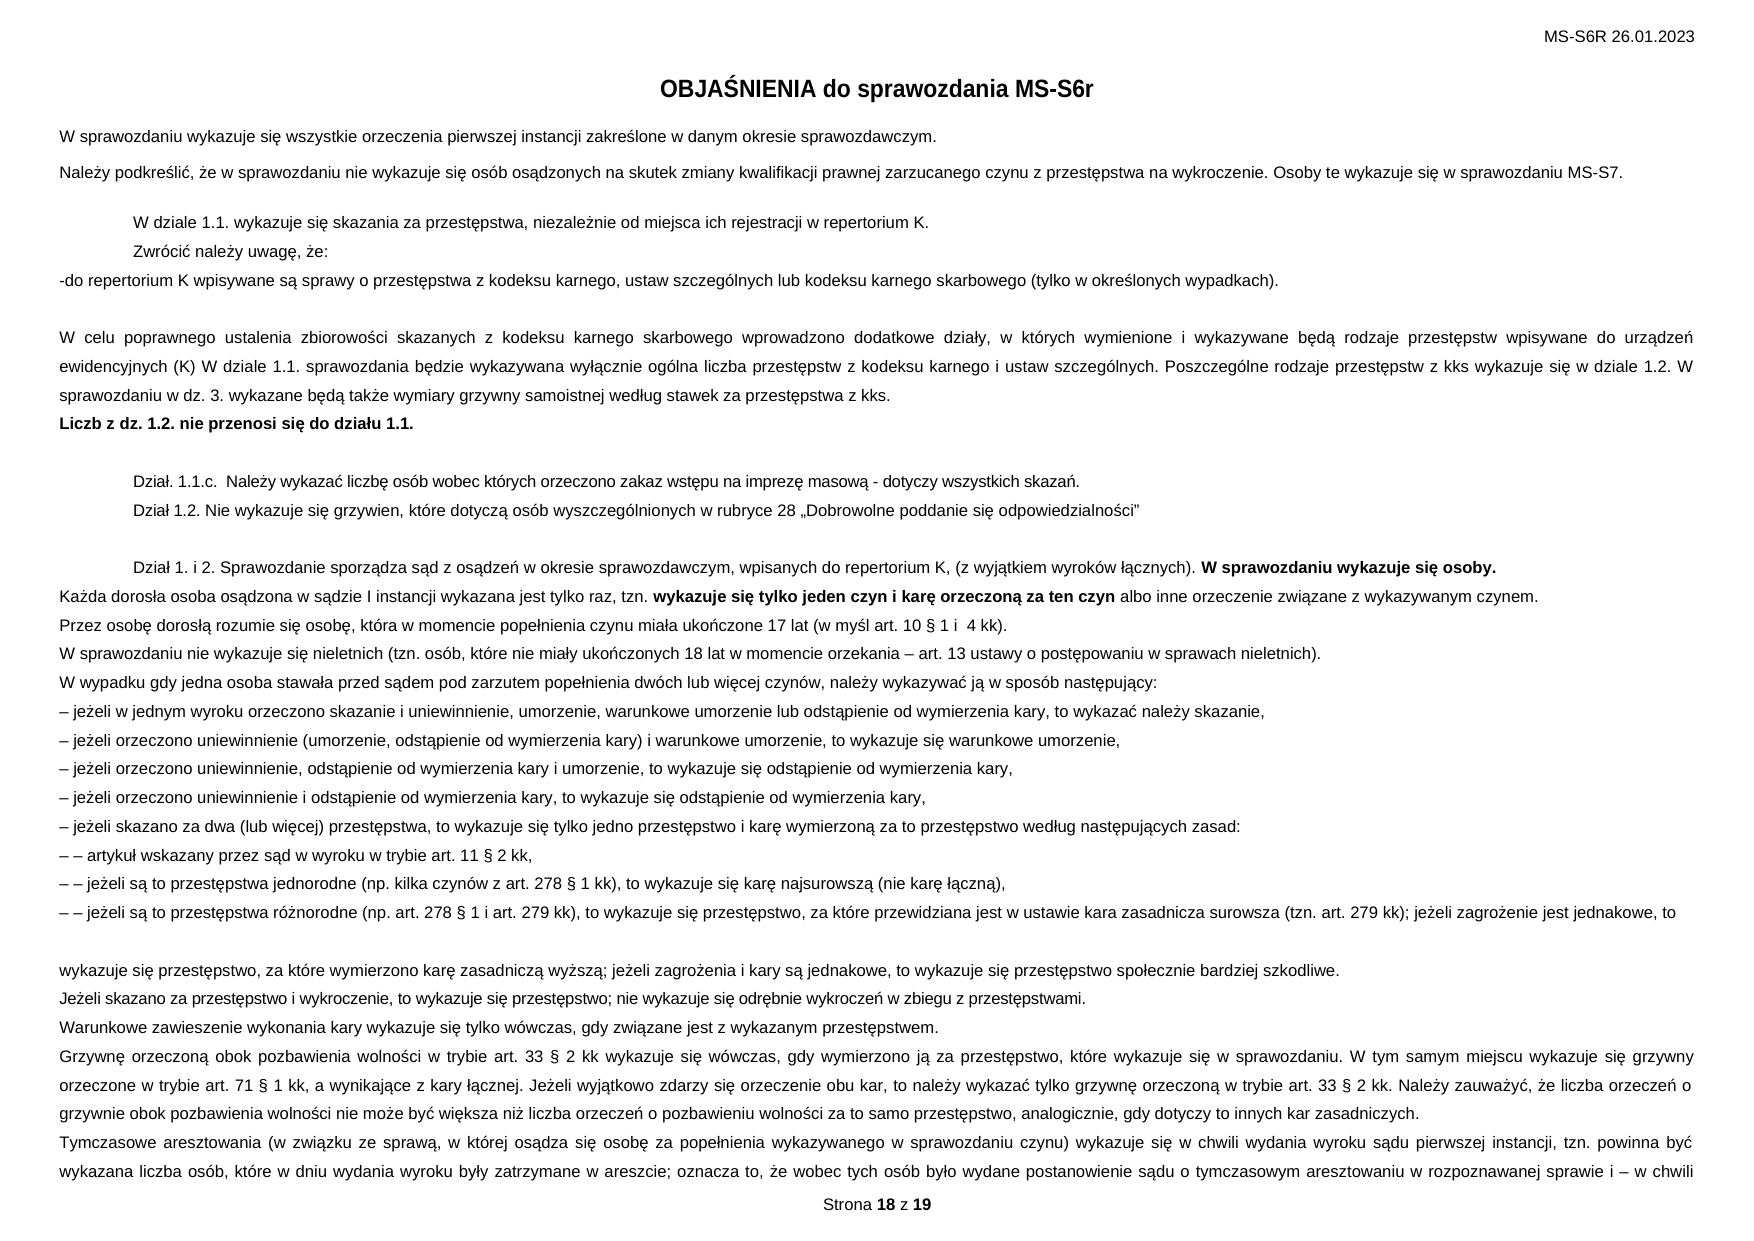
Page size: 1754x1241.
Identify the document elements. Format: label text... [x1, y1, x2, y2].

text Każda dorosła osoba osądzona w sądzie I instancji wykazana jest tylko raz, tzn. wykazuje się tylko jeden czyn i karę orzeczoną za ten czyn albo inne orzeczenie związane z wykazywanym czynem. [59, 587, 1695, 606]
text Warunkowe zawieszenie wykonania kary wykazuje się tylko wówczas, gdy związane jest z wykazanym przestępstwem. [59, 1018, 1695, 1037]
text – jeżeli w jednym wyroku orzeczono skazanie i uniewinnienie, umorzenie, warunkowe umorzenie lub odstąpienie od wymierzenia kary, to wykazać należy skazanie, [59, 702, 1695, 721]
text -do repertorium K wpisywane są sprawy o przestępstwa z kodeksu karnego, ustaw szczególnych lub kodeksu karnego skarbowego (tylko w określonych wypadkach). [59, 270, 1695, 289]
text Liczb z dz. 1.2. nie przenosi się do działu 1.1. [59, 414, 1695, 433]
text – – artykuł wskazany przez sąd w wyroku w trybie art. 11 § 2 kk, [59, 845, 1695, 864]
text Należy podkreślić, że w sprawozdaniu nie wykazuje się osób osądzonych na skutek zmiany kwalifikacji prawnej zarzucanego czynu z przestępstwa na wykroczenie. Osoby te wykazuje się w sprawozdaniu MS-S7. [59, 156, 1695, 184]
text – jeżeli orzeczono uniewinnienie i odstąpienie od wymierzenia kary, to wykazuje się odstąpienie od wymierzenia kary, [59, 788, 1695, 807]
text Grzywnę orzeczoną obok pozbawienia wolności w trybie art. 33 § 2 kk wykazuje się wówczas, gdy wymierzono ją za przestępstwo, które wykazuje się w sprawozdaniu. W tym samym miejscu wykazuje się grzywny orzeczone w trybie art. 71 § 1 kk, a wynikające z kary łącznej. Jeżeli wyjątkowo zdarzy się orzeczenie obu kar, to należy wykazać tylko grzywnę orzeczoną w trybie art. 33 § 2 kk. Należy zauważyć, że liczba orzeczeń o grzywnie obok pozbawienia wolności nie może być większa niż liczba orzeczeń o pozbawieniu wolności za to samo przestępstwo, analogicznie, gdy dotyczy to innych kar zasadniczych. [59, 1047, 1695, 1123]
text Dział 1. i 2. Sprawozdanie sporządza sąd z osądzeń w okresie sprawozdawczym, wpisanych do repertorium K, (z wyjątkiem wyroków łącznych). W sprawozdaniu wykazuje się osoby. [59, 558, 1695, 577]
text – jeżeli orzeczono uniewinnienie, odstąpienie od wymierzenia kary i umorzenie, to wykazuje się odstąpienie od wymierzenia kary, [59, 759, 1695, 778]
text W sprawozdaniu wykazuje się wszystkie orzeczenia pierwszej instancji zakreślone w danym okresie sprawozdawczym. [59, 127, 1695, 146]
text Jeżeli skazano za przestępstwo i wykroczenie, to wykazuje się przestępstwo; nie wykazuje się odrębnie wykroczeń w zbiegu z przestępstwami. [59, 989, 1695, 1008]
text – – jeżeli są to przestępstwa różnorodne (np. art. 278 § 1 i art. 279 kk), to wykazuje się przestępstwo, za które przewidziana jest w ustawie kara zasadnicza surowsza (tzn. art. 279 kk); jeżeli zagrożenie jest jednakowe, to [59, 903, 1695, 922]
text – jeżeli skazano za dwa (lub więcej) przestępstwa, to wykazuje się tylko jedno przestępstwo i karę wymierzoną za to przestępstwo według następujących zasad: [59, 817, 1695, 836]
text W sprawozdaniu nie wykazuje się nieletnich (tzn. osób, które nie miały ukończonych 18 lat w momencie orzekania – art. 13 ustawy o postępowaniu w sprawach nieletnich). [59, 644, 1695, 663]
text – – jeżeli są to przestępstwa jednorodne (np. kilka czynów z art. 278 § 1 kk), to wykazuje się karę najsurowszą (nie karę łączną), [59, 874, 1695, 893]
text W wypadku gdy jedna osoba stawała przed sądem pod zarzutem popełnienia dwóch lub więcej czynów, należy wykazywać ją w sposób następujący: [59, 673, 1695, 692]
text Przez osobę dorosłą rozumie się osobę, która w momencie popełnienia czynu miała ukończone 17 lat (w myśl art. 10 § 1 i 4 kk). [59, 615, 1695, 634]
text Dział 1.2. Nie wykazuje się grzywien, które dotyczą osób wyszczególnionych w rubryce 28 „Dobrowolne poddanie się odpowiedzialności” [59, 500, 1695, 519]
text W dziale 1.1. wykazuje się skazania za przestępstwa, niezależnie od miejsca ich rejestracji w repertorium K. [59, 213, 1695, 232]
text W celu poprawnego ustalenia zbiorowości skazanych z kodeksu karnego skarbowego wprowadzono dodatkowe działy, w których wymienione i wykazywane będą rodzaje przestępstw wpisywane do urządzeń ewidencyjnych (K) W dziale 1.1. sprawozdania będzie wykazywana wyłącznie ogólna liczba przestępstw z kodeksu karnego i ustaw szczególnych. Poszczególne rodzaje przestępstw z kks wykazuje się w dziale 1.2. W sprawozdaniu w dz. 3. wykazane będą także wymiary grzywny samoistnej według stawek za przestępstwa z kks. [59, 328, 1695, 404]
subtitle OBJAŚNIENIA do sprawozdania MS-S6r [59, 74, 1695, 103]
text – jeżeli orzeczono uniewinnienie (umorzenie, odstąpienie od wymierzenia kary) i warunkowe umorzenie, to wykazuje się warunkowe umorzenie, [59, 730, 1695, 749]
text wykazuje się przestępstwo, za które wymierzono karę zasadniczą wyższą; jeżeli zagrożenia i kary są jednakowe, to wykazuje się przestępstwo społecznie bardziej szkodliwe. [59, 960, 1695, 979]
text Dział. 1.1.c. Należy wykazać liczbę osób wobec których orzeczono zakaz wstępu na imprezę masową - dotyczy wszystkich skazań. [59, 472, 1695, 491]
text Zwrócić należy uwagę, że: [59, 242, 1695, 261]
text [59, 1133, 1695, 1181]
